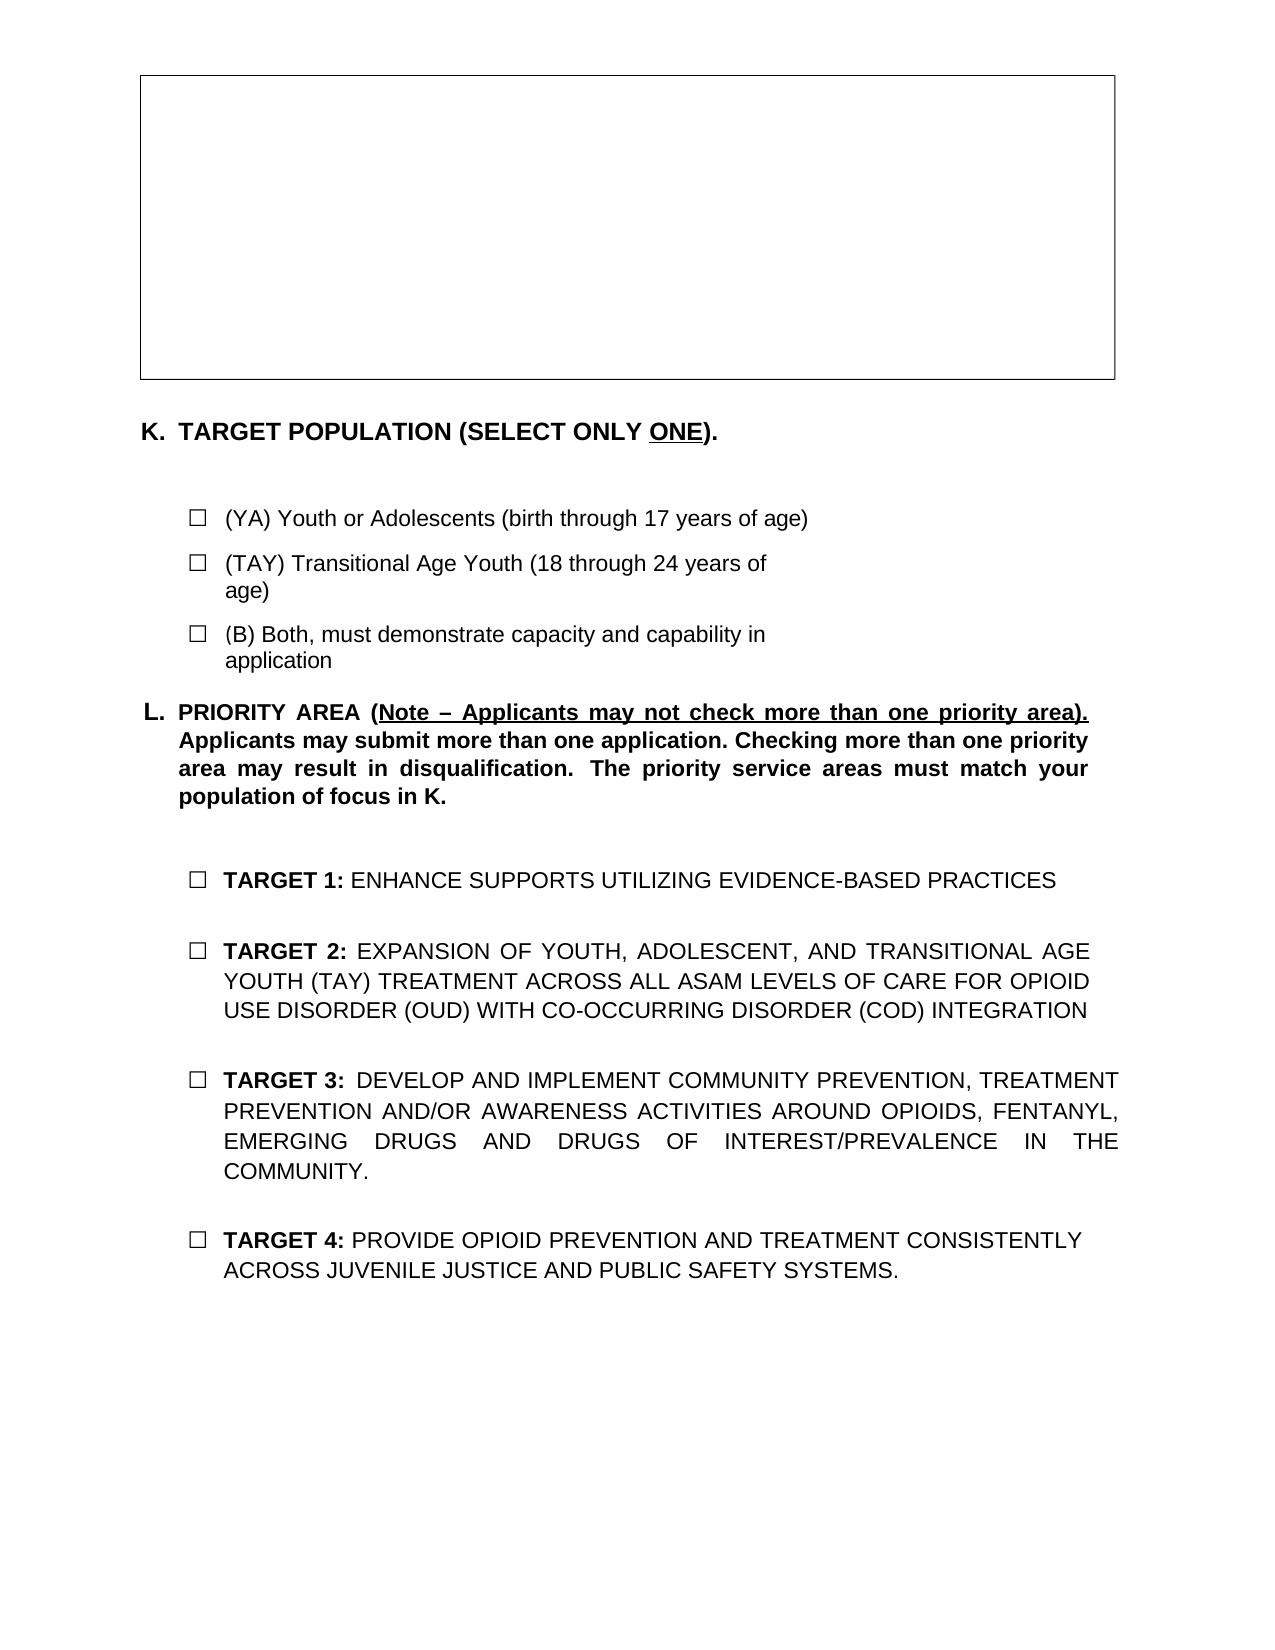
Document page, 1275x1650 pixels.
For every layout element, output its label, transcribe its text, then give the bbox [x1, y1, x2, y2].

list TARGET POPULATION (SELECT ONLY ONE). [141, 417, 1175, 446]
list TARGET 4: PROVIDE OPIOID PREVENTION AND TREATMENT CONSISTENTLY ACROSS JUVENILE JUSTICE AND PUBLIC SAFETY SYSTEMS. [187, 1224, 1082, 1284]
list (B) Both, must demonstrate capacity and capability in application [187, 619, 768, 674]
subtitle PRIORITY AREA (Note – Applicants may not check more than one priority area). Applicants may submit more than one application. Checking more than one priority area may result in disqualification. The priority service areas must match your population of focus in K. [143, 696, 1089, 809]
list (TAY) Transitional Age Youth (18 through 24 years of age) [187, 547, 769, 603]
list TARGET 1: ENHANCE SUPPORTS UTILIZING EVIDENCE-BASED PRACTICES [187, 864, 1175, 896]
list TARGET 2: EXPANSION OF YOUTH, ADOLESCENT, AND TRANSITIONAL AGE YOUTH (TAY) TREATMENT ACROSS ALL ASAM LEVELS OF CARE FOR OPIOID USE DISORDER (OUD) WITH CO-OCCURRING DISORDER (COD) INTEGRATION [187, 935, 1091, 1023]
list TARGET 3: DEVELOP AND IMPLEMENT COMMUNITY PREVENTION, TREATMENT PREVENTION AND/OR AWARENESS ACTIVITIES AROUND OPIOIDS, FENTANYL, EMERGING DRUGS AND DRUGS OF INTEREST/PREVALENCE IN THE COMMUNITY. [187, 1064, 1119, 1184]
list (YA) Youth or Adolescents (birth through 17 years of age) [187, 502, 1175, 534]
